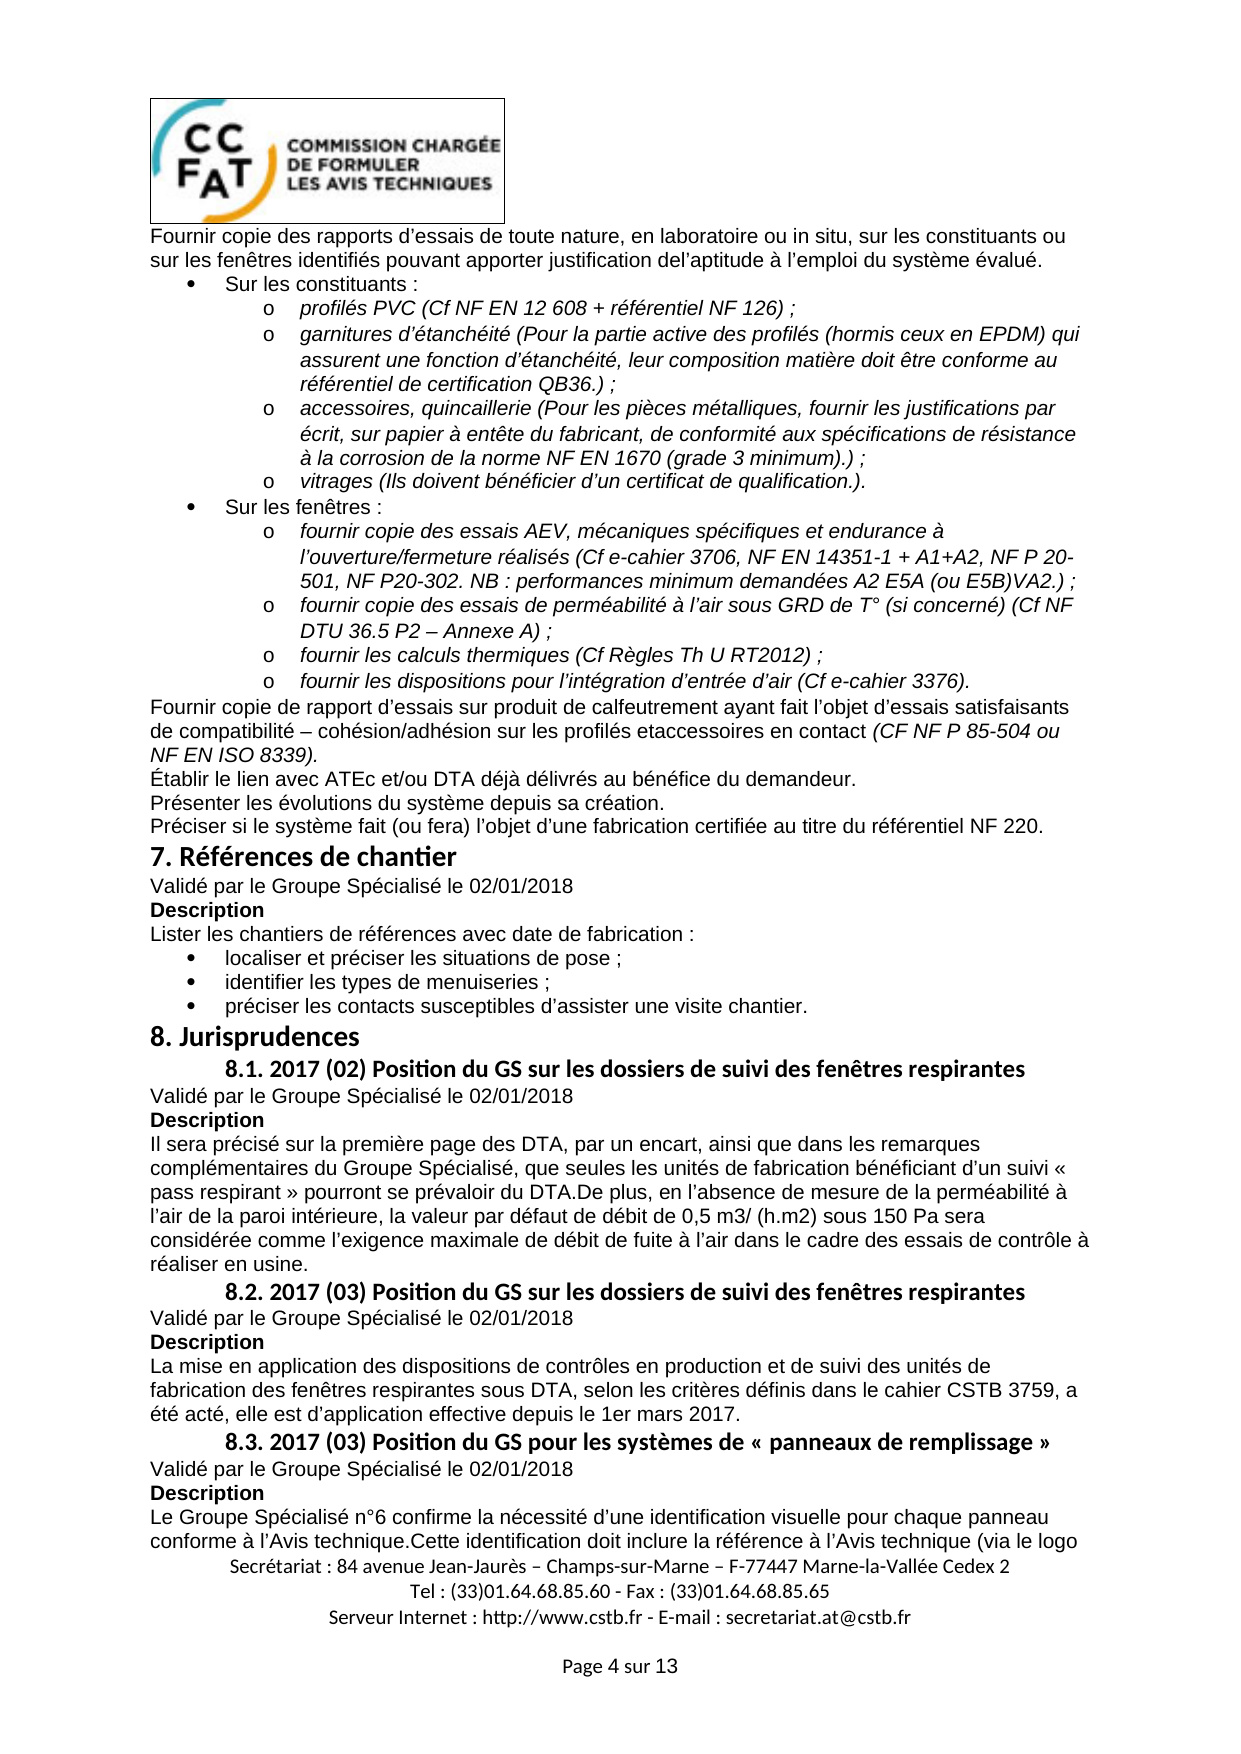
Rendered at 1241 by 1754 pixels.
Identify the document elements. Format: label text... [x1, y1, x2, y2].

text Établir le lien avec ATEc et/ou DTA déjà délivrés au bénéfice du demandeur. [150, 766, 1090, 790]
text La mise en application des dispositions de contrôles en production et de suivi des unités de fabrication des fenêtres respirantes sous DTA, selon les critères définis dans le cahier CSTB 3759, a été acté, elle est d’application effective depuis le 1er mars 2017. [150, 1354, 1090, 1426]
text Description [150, 1108, 1090, 1132]
list préciser les contacts susceptibles d’assister une visite chantier. [187, 994, 1090, 1018]
text Fournir copie de rapport d’essais sur produit de calfeutrement ayant fait l’objet d’essais satisfaisants de compatibilité – cohésion/adhésion sur les profilés etaccessoires en contact (CF NF P 85-504 ou NF EN ISO 8339). [150, 694, 1090, 766]
text Description [150, 1481, 1090, 1504]
text Description [150, 898, 1090, 922]
text 8.3. 2017 (03) Position du GS pour les systèmes de « panneaux de remplissage » [225, 1426, 1090, 1457]
list vitrages (Ils doivent bénéficier d’un certificat de qualification.). [262, 469, 1090, 495]
list garnitures d’étanchéité (Pour la partie active des profilés (hormis ceux en EPDM) qui assurent une fonction d’étanchéité, leur composition matière doit être conforme au référentiel de certification QB36.) ; [262, 322, 1090, 396]
text 8. Jurisprudences [150, 1018, 1090, 1053]
list fournir les dispositions pour l’intégration d’entrée d’air (Cf e-cahier 3376). [262, 669, 1090, 694]
list localiser et préciser les situations de pose ; [187, 946, 1090, 970]
list fournir copie des essais de perméabilité à l’air sous GRD de T° (si concerné) (Cf NF DTU 36.5 P2 – Annexe A) ; [262, 593, 1090, 643]
text Validé par le Groupe Spécialisé le 02/01/2018 [150, 1457, 1090, 1481]
text Présenter les évolutions du système depuis sa création. [150, 790, 1090, 814]
list identifier les types de menuiseries ; [187, 970, 1090, 994]
text Il sera précisé sur la première page des DTA, par un encart, ainsi que dans les remarques complémentaires du Groupe Spécialisé, que seules les unités de fabrication bénéficiant d’un suivi « pass respirant » pourront se prévaloir du DTA.De plus, en l’absence de mesure de la perméabilité à l’air de la paroi intérieure, la valeur par défaut de débit de 0,5 m3/ (h.m2) sous 150 Pa sera considérée comme l’exigence maximale de débit de fuite à l’air dans le cadre des essais de contrôle à réaliser en usine. [150, 1132, 1090, 1276]
list fournir les calculs thermiques (Cf Règles Th U RT2012) ; [262, 643, 1090, 669]
text Préciser si le système fait (ou fera) l’objet d’une fabrication certifiée au titre du référentiel NF 220. [150, 814, 1090, 838]
text 8.1. 2017 (02) Position du GS sur les dossiers de suivi des fenêtres respirantes [225, 1053, 1090, 1084]
text 7. Références de chantier [150, 838, 1090, 874]
list fournir copie des essais AEV, mécaniques spécifiques et endurance à l’ouverture/fermeture réalisés (Cf e-cahier 3706, NF EN 14351-1 + A1+A2, NF P 20-501, NF P20-302. NB : performances minimum demandées A2 E5A (ou E5B)VA2.) ; [262, 519, 1090, 593]
text 8.2. 2017 (03) Position du GS sur les dossiers de suivi des fenêtres respirantes [225, 1276, 1090, 1306]
text Validé par le Groupe Spécialisé le 02/01/2018 [150, 1306, 1090, 1330]
text Validé par le Groupe Spécialisé le 02/01/2018 [150, 1084, 1090, 1108]
picture [151, 99, 504, 223]
text Validé par le Groupe Spécialisé le 02/01/2018 [150, 874, 1090, 898]
list accessoires, quincaillerie (Pour les pièces métalliques, fournir les justifications par écrit, sur papier à entête du fabricant, de conformité aux spécifications de résistance à la corrosion de la norme NF EN 1670 (grade 3 minimum).) ; [262, 396, 1090, 469]
text Description [150, 1330, 1090, 1354]
text Lister les chantiers de références avec date de fabrication : [150, 922, 1090, 946]
list Sur les fenêtres : [187, 495, 1090, 519]
list profilés PVC (Cf NF EN 12 608 + référentiel NF 126) ; [262, 296, 1090, 322]
text Fournir copie des rapports d’essais de toute nature, en laboratoire ou in situ, sur les constituants ou sur les fenêtres identifiés pouvant apporter justification del’aptitude à l’emploi du système évalué. [150, 224, 1090, 272]
list Sur les constituants : [187, 272, 1090, 296]
